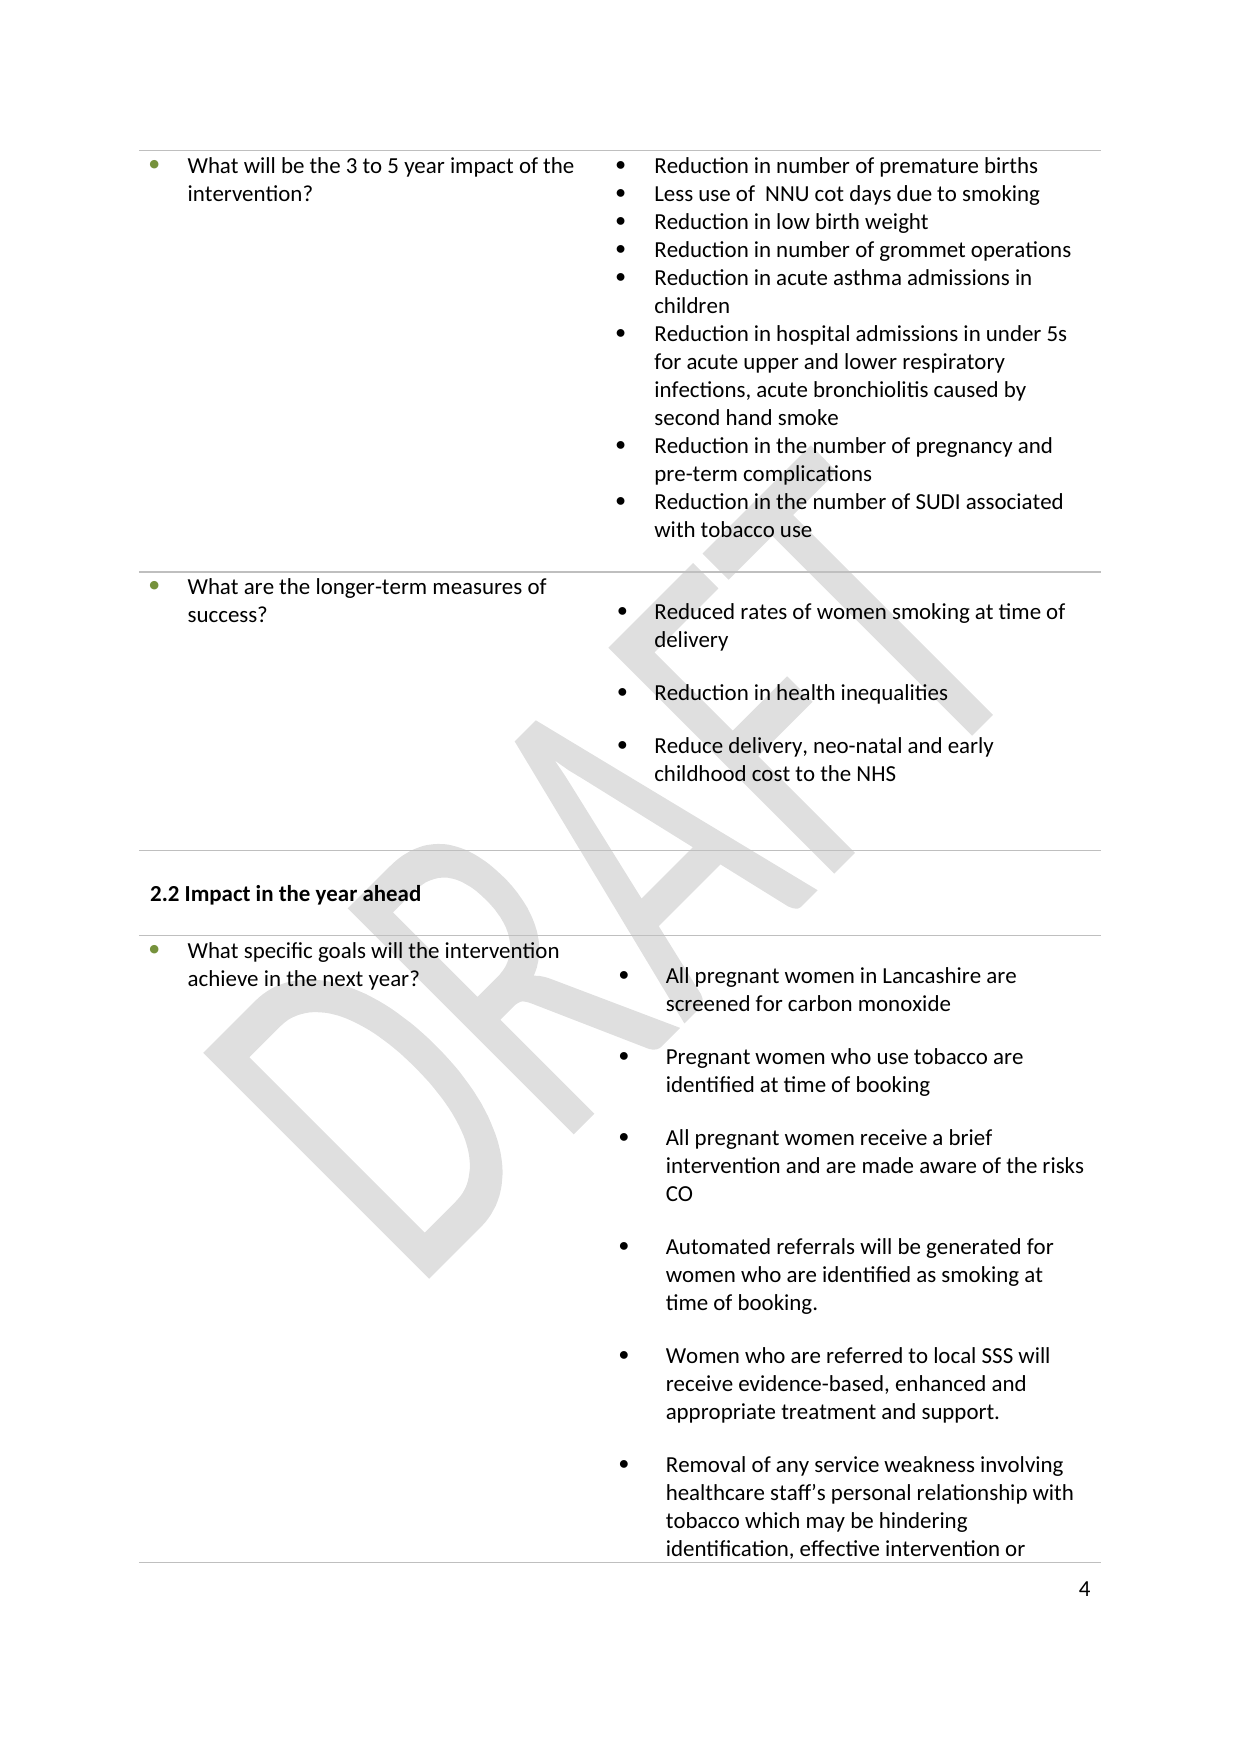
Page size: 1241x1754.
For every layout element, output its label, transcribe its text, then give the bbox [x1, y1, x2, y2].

text 2.2 Impact in the year ahead [150, 879, 1090, 907]
table_header Reduction in number of premature births Less use of NNU cot days due to smoking Reduction in low birth weight Reduction in number of grommet operations Reduction in acute asthma admissions in children Reduction in hospital admissions in under 5s for acute upper and lower respiratory infections, acute bronchiolitis caused by second hand smoke Reduction in the number of pregnancy and pre-term complications Reduction in the number of SUDI associated with tobacco use [608, 151, 1101, 571]
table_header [139, 936, 608, 1562]
table_cell What are the longer-term measures of success? [139, 573, 608, 850]
table_cell Reduced rates of women smoking at time of delivery Reduction in health inequalities Reduce delivery, neo-natal and early childhood cost to the NHS [608, 573, 1101, 850]
table_header What will be the 3 to 5 year impact of the intervention? [139, 151, 608, 571]
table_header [608, 936, 1101, 1562]
